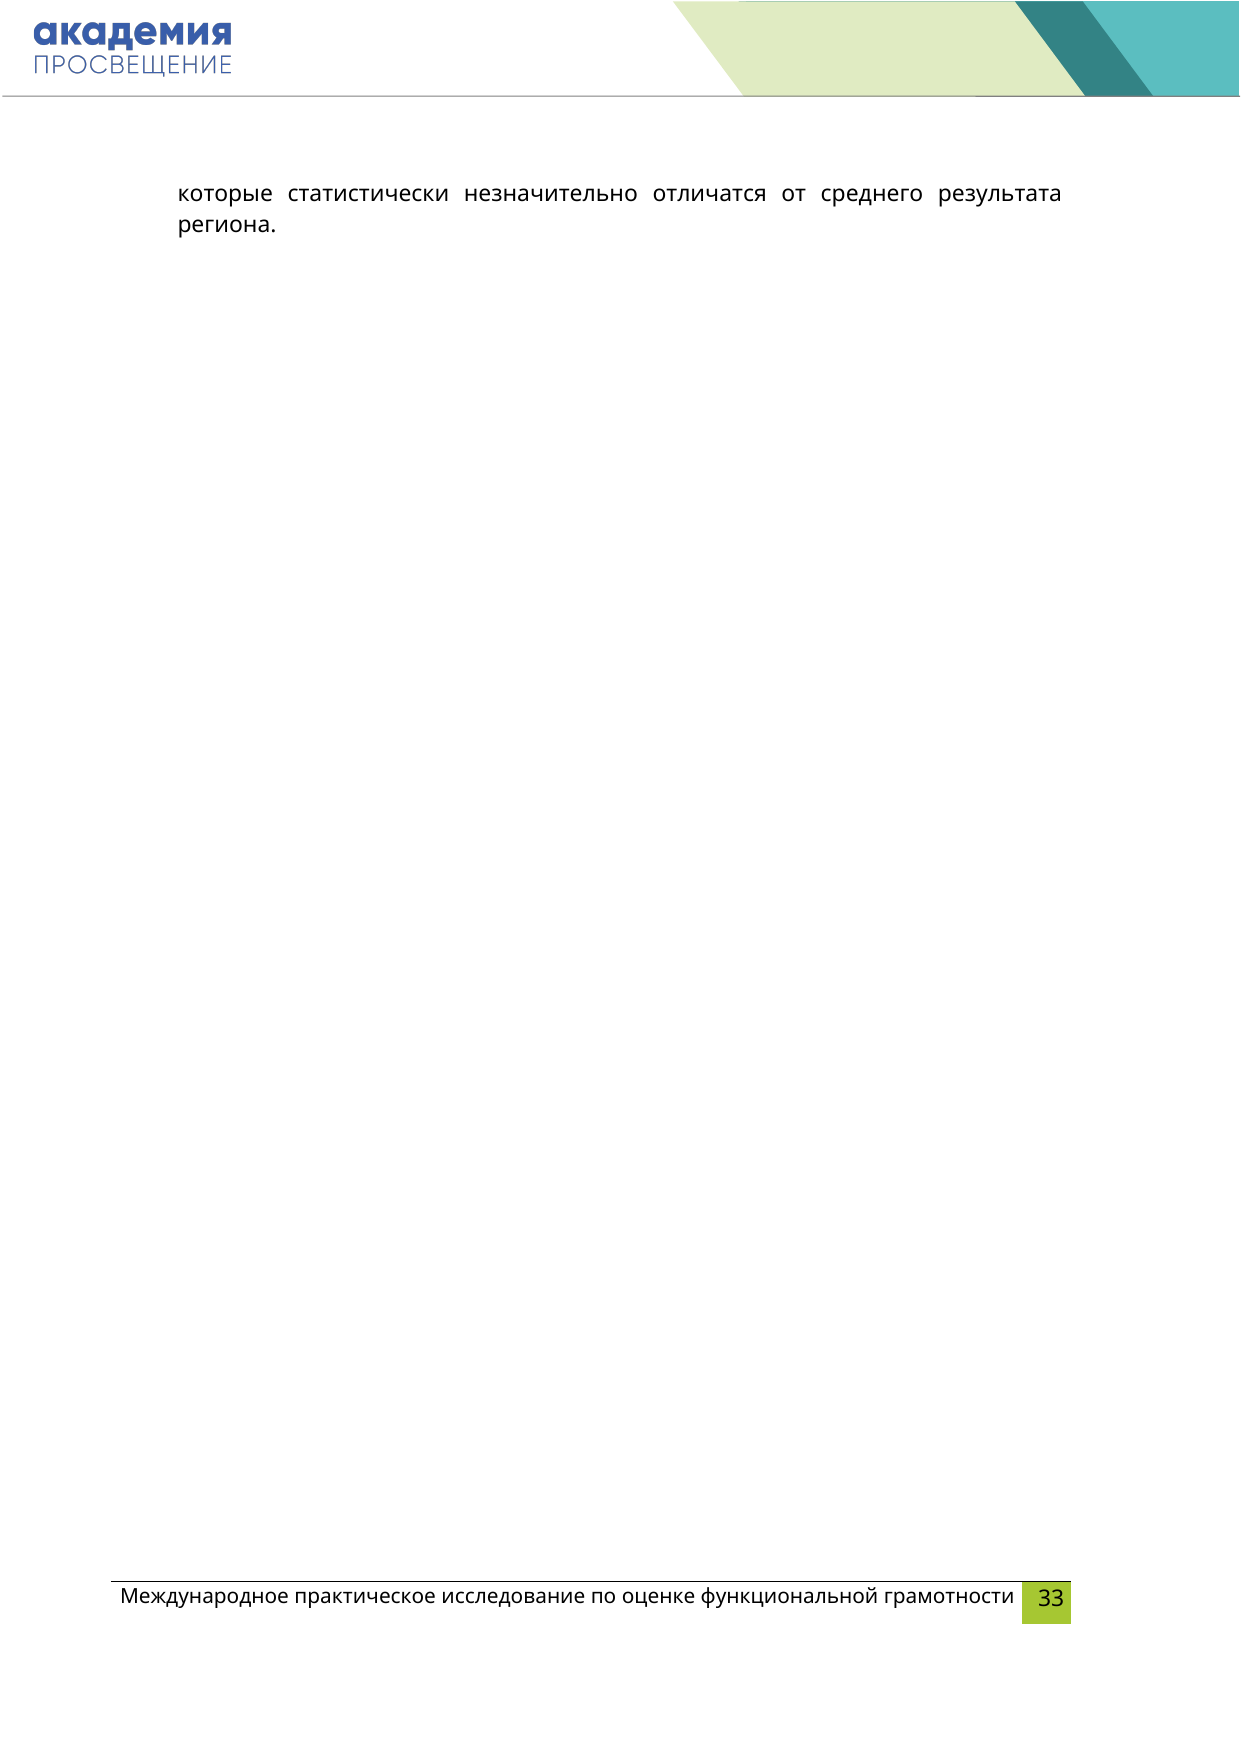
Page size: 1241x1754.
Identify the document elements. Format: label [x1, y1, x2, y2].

picture [33, 22, 231, 77]
text [177, 177, 1063, 240]
